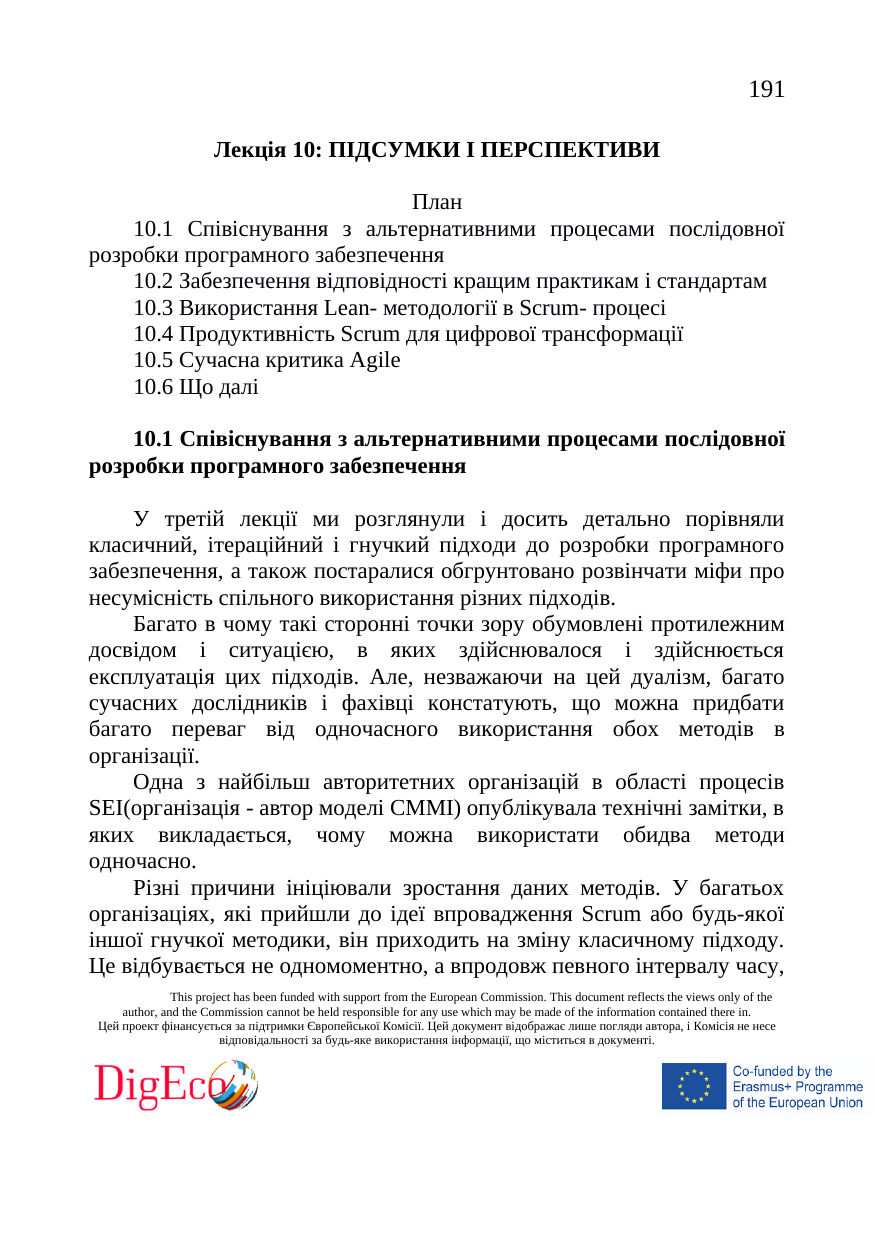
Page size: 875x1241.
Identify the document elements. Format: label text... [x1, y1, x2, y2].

picture [91, 1055, 261, 1115]
subtitle 10.1 Співіснування з альтернативними процесами послідовної розробки програмного забезпечення [89, 426, 785, 478]
subtitle Лекція 10: ПІДСУМКИ І ПЕРСПЕКТИВИ [89, 136, 785, 162]
text 10.2 Забезпечення відповідності кращим практикам і стандартам [89, 267, 785, 294]
text План [89, 188, 785, 215]
text 10.5 Сучасна критика Agile [89, 346, 785, 373]
picture [651, 1053, 874, 1118]
text 10.4 Продуктивність Scrum для цифрової трансформації [89, 320, 785, 346]
text Багато в чому такі сторонні точки зору обумовлені протилежним досвідом і ситуацією, в яких здійснювалося і здійснюється експлуатація цих підходів. Але, незважаючи на цей дуалізм, багато сучасних дослідників і фахівці констатують, що можна придбати багато переваг від одночасного використання обох методів в організації. [89, 610, 785, 768]
text 10.1 Співіснування з альтернативними процесами послідовної розробки програмного забезпечення [89, 215, 785, 267]
text Одна з найбільш авторитетних організацій в області процесів SEI(організація - автор моделі CMMI) опублікувала технічні замітки, в яких викладається, чому можна використати обидва методи одночасно. [89, 768, 785, 873]
text 10.6 Що далі [89, 373, 785, 399]
text У третій лекції ми розглянули і досить детально порівняли класичний, ітераційний і гнучкий підходи до розробки програмного забезпечення, а також постаралися обгрунтовано розвінчати міфи про несумісність спільного використання різних підходів. [89, 504, 785, 610]
text 10.3 Використання Lean- методології в Scrum- процесі [89, 294, 785, 320]
